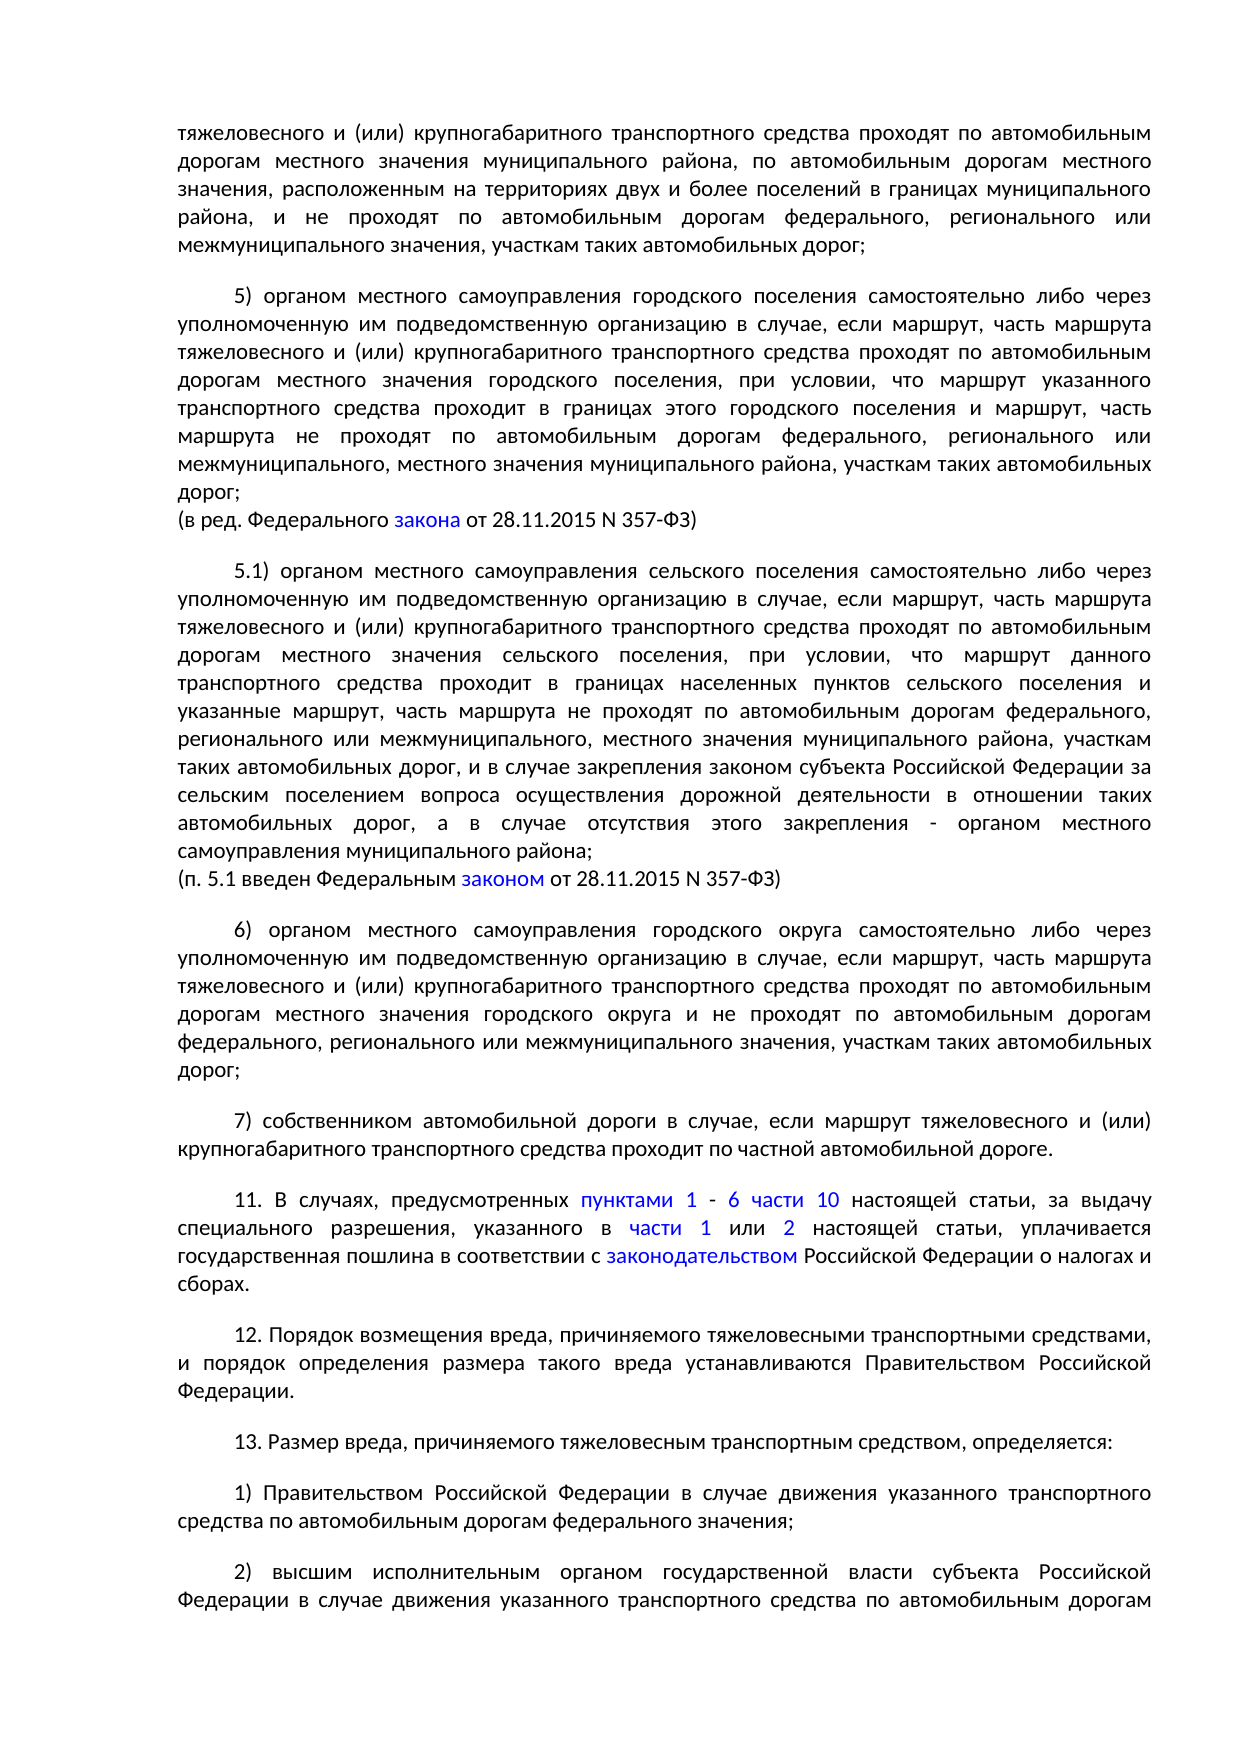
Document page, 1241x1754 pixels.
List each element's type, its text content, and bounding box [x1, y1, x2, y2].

text 12. Порядок возмещения вреда, причиняемого тяжеловесными транспортными средствами, и порядок определения размера такого вреда устанавливаются Правительством Российской Федерации. [177, 1320, 1152, 1404]
text 6) органом местного самоуправления городского округа самостоятельно либо через уполномоченную им подведомственную организацию в случае, если маршрут, часть маршрута тяжеловесного и (или) крупногабаритного транспортного средства проходят по автомобильным дорогам местного значения городского округа и не проходят по автомобильным дорогам федерального, регионального или межмуниципального значения, участкам таких автомобильных дорог; [177, 915, 1152, 1083]
text (в ред. Федерального закона от 28.11.2015 N 357-ФЗ) [177, 505, 1152, 533]
text 13. Размер вреда, причиняемого тяжеловесным транспортным средством, определяется: [177, 1427, 1152, 1455]
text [177, 118, 1152, 258]
text 1) Правительством Российской Федерации в случае движения указанного транспортного средства по автомобильным дорогам федерального значения; [177, 1478, 1152, 1534]
text 7) собственником автомобильной дороги в случае, если маршрут тяжеловесного и (или) крупногабаритного транспортного средства проходит по частной автомобильной дороге. [177, 1106, 1152, 1162]
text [177, 1557, 1152, 1613]
text (п. 5.1 введен Федеральным законом от 28.11.2015 N 357-ФЗ) [177, 864, 1152, 892]
text 11. В случаях, предусмотренных пунктами 1 - 6 части 10 настоящей статьи, за выдачу специального разрешения, указанного в части 1 или 2 настоящей статьи, уплачивается государственная пошлина в соответствии с законодательством Российской Федерации о налогах и сборах. [177, 1185, 1152, 1297]
text 5) органом местного самоуправления городского поселения самостоятельно либо через уполномоченную им подведомственную организацию в случае, если маршрут, часть маршрута тяжеловесного и (или) крупногабаритного транспортного средства проходят по автомобильным дорогам местного значения городского поселения, при условии, что маршрут указанного транспортного средства проходит в границах этого городского поселения и маршрут, часть маршрута не проходят по автомобильным дорогам федерального, регионального или межмуниципального, местного значения муниципального района, участкам таких автомобильных дорог; [177, 281, 1152, 505]
text 5.1) органом местного самоуправления сельского поселения самостоятельно либо через уполномоченную им подведомственную организацию в случае, если маршрут, часть маршрута тяжеловесного и (или) крупногабаритного транспортного средства проходят по автомобильным дорогам местного значения сельского поселения, при условии, что маршрут данного транспортного средства проходит в границах населенных пунктов сельского поселения и указанные маршрут, часть маршрута не проходят по автомобильным дорогам федерального, регионального или межмуниципального, местного значения муниципального района, участкам таких автомобильных дорог, и в случае закрепления законом субъекта Российской Федерации за сельским поселением вопроса осуществления дорожной деятельности в отношении таких автомобильных дорог, а в случае отсутствия этого закрепления - органом местного самоуправления муниципального района; [177, 556, 1152, 864]
